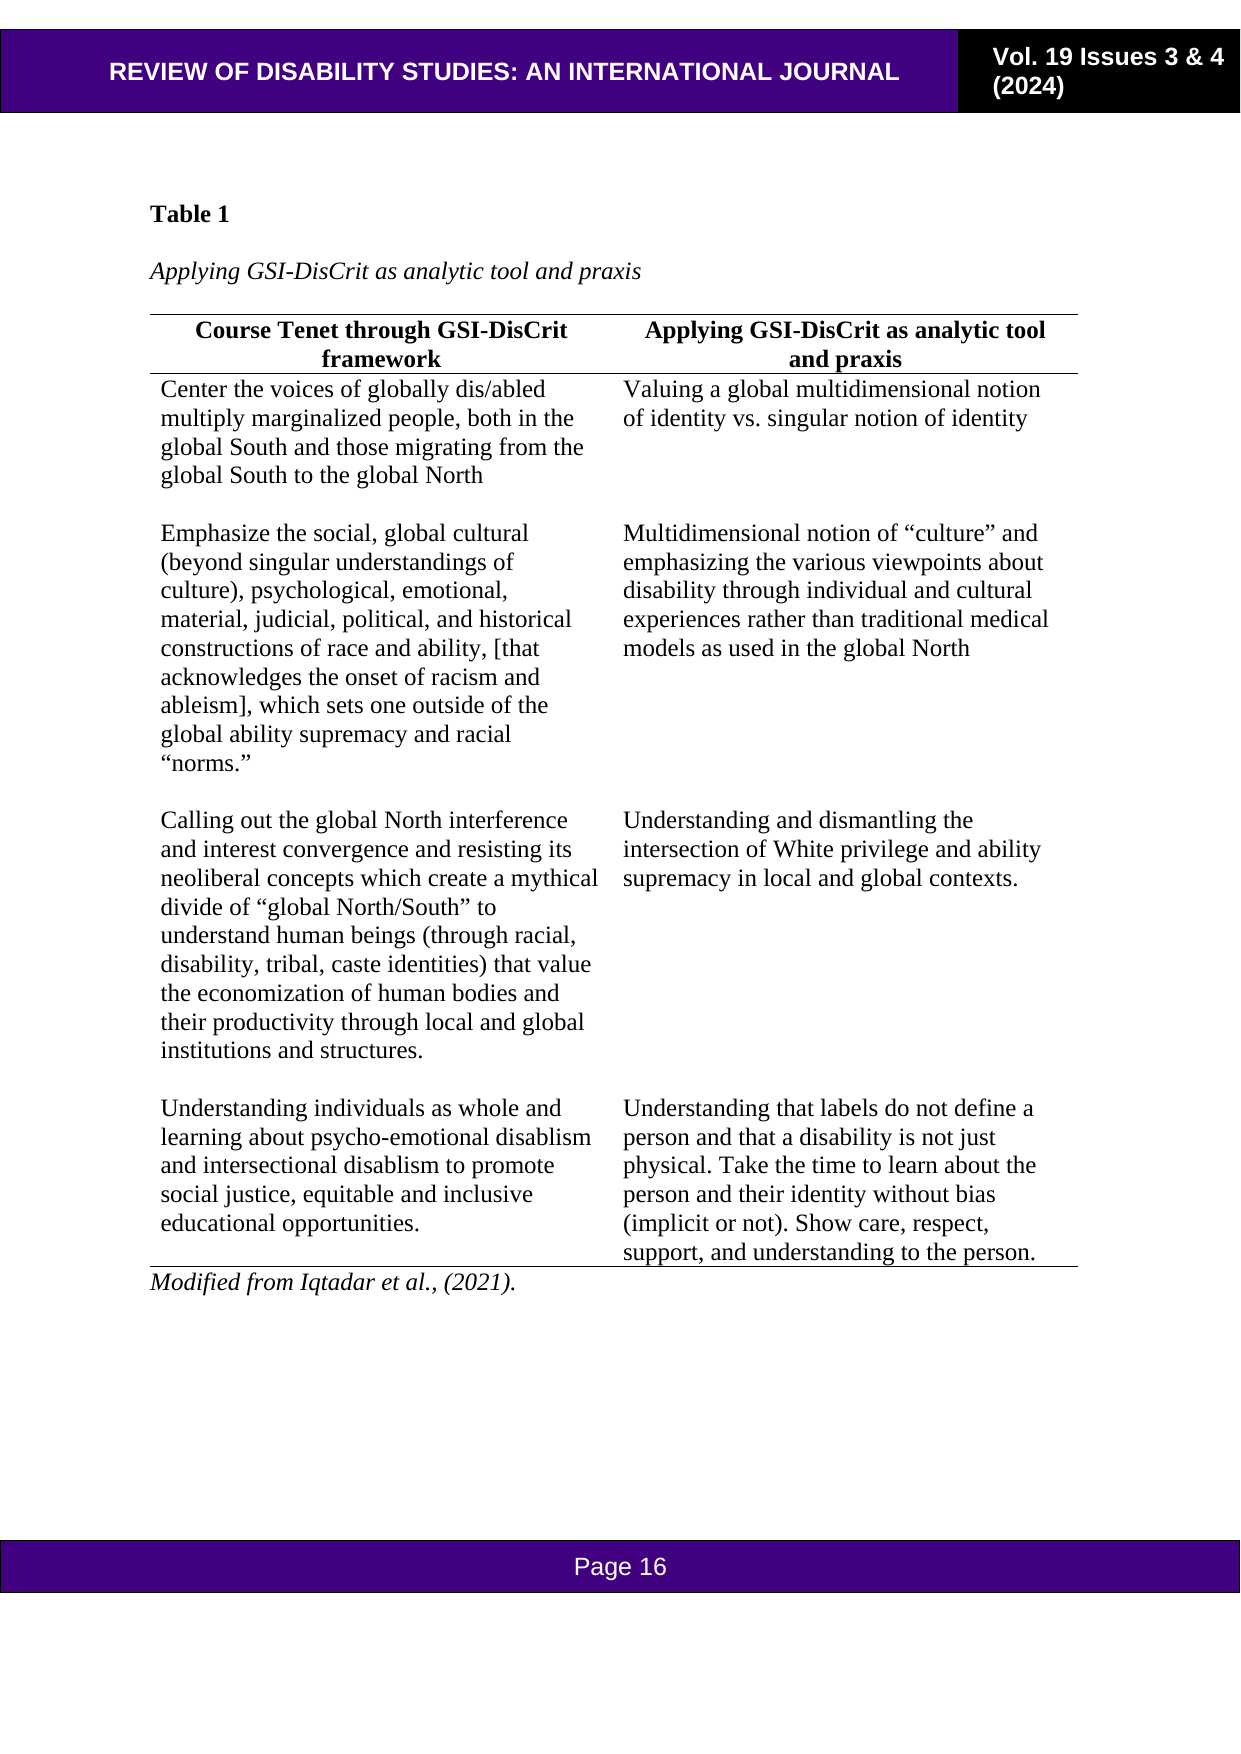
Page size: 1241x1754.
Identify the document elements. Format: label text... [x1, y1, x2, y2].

text Applying GSI-DisCrit as analytic tool and praxis [150, 256, 1090, 285]
table_header Course Tenet through GSI-DisCrit framework [150, 315, 612, 373]
text Modified from Iqtadar et al., (2021). [150, 1267, 1090, 1296]
table_cell Multidimensional notion of “culture” and emphasizing the various viewpoints about disability through individual and cultural experiences rather than traditional medical models as used in the global North [613, 489, 1078, 806]
table_cell Understanding and dismantling the intersection of White privilege and ability supremacy in local and global contexts. [613, 806, 1078, 1093]
table_cell Understanding that labels do not define a person and that a disability is not just physical. Take the time to learn about the person and their identity without bias (implicit or not). Show care, respect, support, and understanding to the person. [613, 1093, 1078, 1266]
table_cell Understanding individuals as whole and learning about psycho-emotional disablism and intersectional disablism to promote social justice, equitable and inclusive educational opportunities. [150, 1093, 612, 1266]
table_header Applying GSI-DisCrit as analytic tool and praxis [613, 315, 1078, 373]
table_cell Emphasize the social, global cultural (beyond singular understandings of culture), psychological, emotional, material, judicial, political, and historical constructions of race and ability, [that acknowledges the onset of racism and ableism], which sets one outside of the global ability supremacy and racial “norms.” [150, 489, 612, 806]
table_cell Center the voices of globally dis/abled multiply marginalized people, both in the global South and those migrating from the global South to the global North [150, 374, 612, 489]
table_cell Calling out the global North interference and interest convergence and resisting its neoliberal concepts which create a mythical divide of “global North/South” to understand human beings (through racial, disability, tribal, caste identities) that value the economization of human bodies and their productivity through local and global institutions and structures. [150, 806, 612, 1093]
text Table 1 [150, 199, 1090, 227]
table_cell Valuing a global multidimensional notion of identity vs. singular notion of identity [613, 374, 1078, 489]
